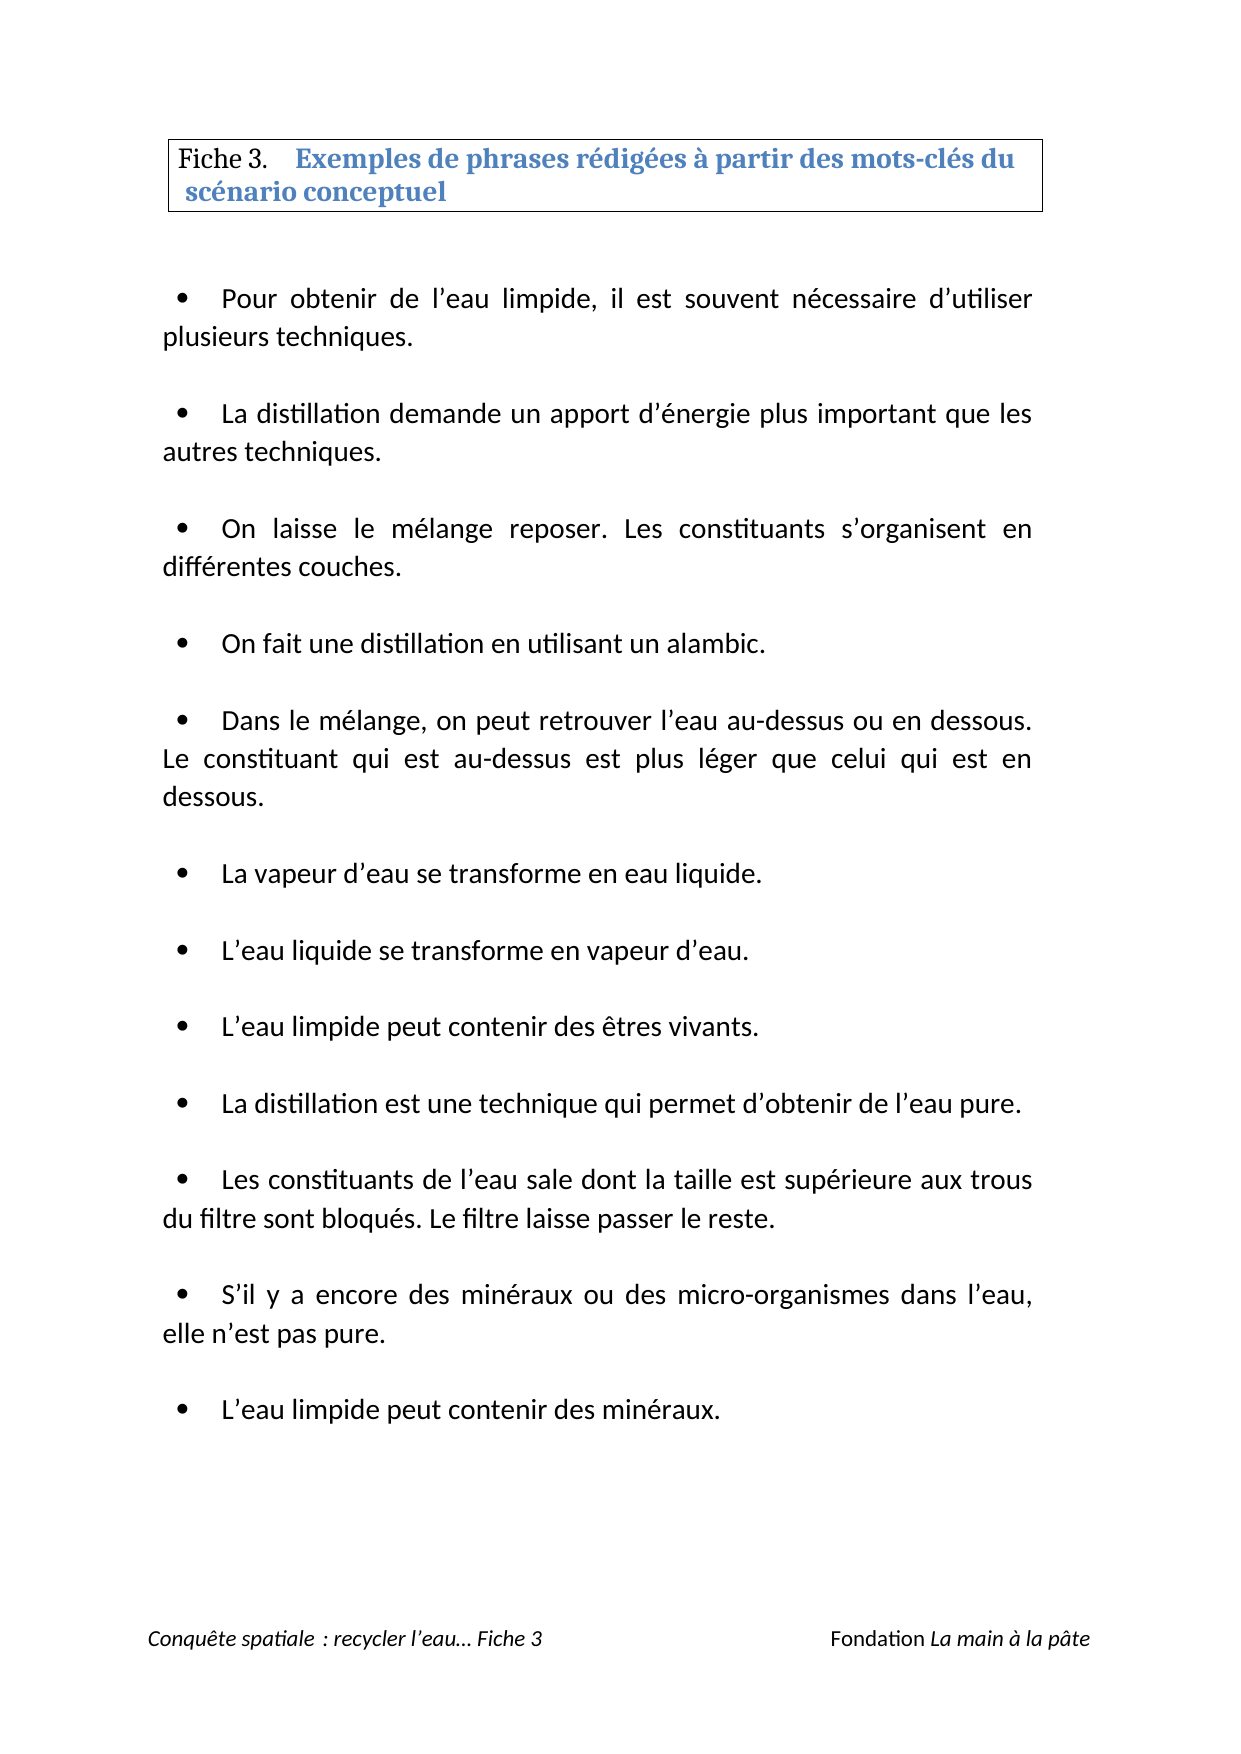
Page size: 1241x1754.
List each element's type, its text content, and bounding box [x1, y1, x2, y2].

list S’il y a encore des minéraux ou des micro-organismes dans l’eau, elle n’est pas pure. [162, 1276, 1034, 1350]
list La vapeur d’eau se transforme en eau liquide. [162, 855, 1034, 891]
list On fait une distillation en utilisant un alambic. [162, 625, 1034, 661]
list La distillation demande un apport d’énergie plus important que les autres techniques. [162, 395, 1034, 469]
list L’eau liquide se transforme en vapeur d’eau. [162, 932, 1034, 967]
text Exemples de phrases rédigées à partir des mots-clés du scénario conceptuel [169, 140, 1042, 211]
list L’eau limpide peut contenir des minéraux. [162, 1391, 1034, 1427]
list Les constituants de l’eau sale dont la taille est supérieure aux trous du filtre sont bloqués. Le filtre laisse passer le reste. [162, 1161, 1034, 1235]
list On laisse le mélange reposer. Les constituants s’organisent en différentes couches. [162, 510, 1034, 584]
list Dans le mélange, on peut retrouver l’eau au-dessus ou en dessous. Le constituant qui est au-dessus est plus léger que celui qui est en dessous. [162, 702, 1034, 814]
list Pour obtenir de l’eau limpide, il est souvent nécessaire d’utiliser plusieurs techniques. [162, 280, 1034, 354]
list L’eau limpide peut contenir des êtres vivants. [162, 1008, 1034, 1044]
list La distillation est une technique qui permet d’obtenir de l’eau pure. [162, 1085, 1034, 1120]
